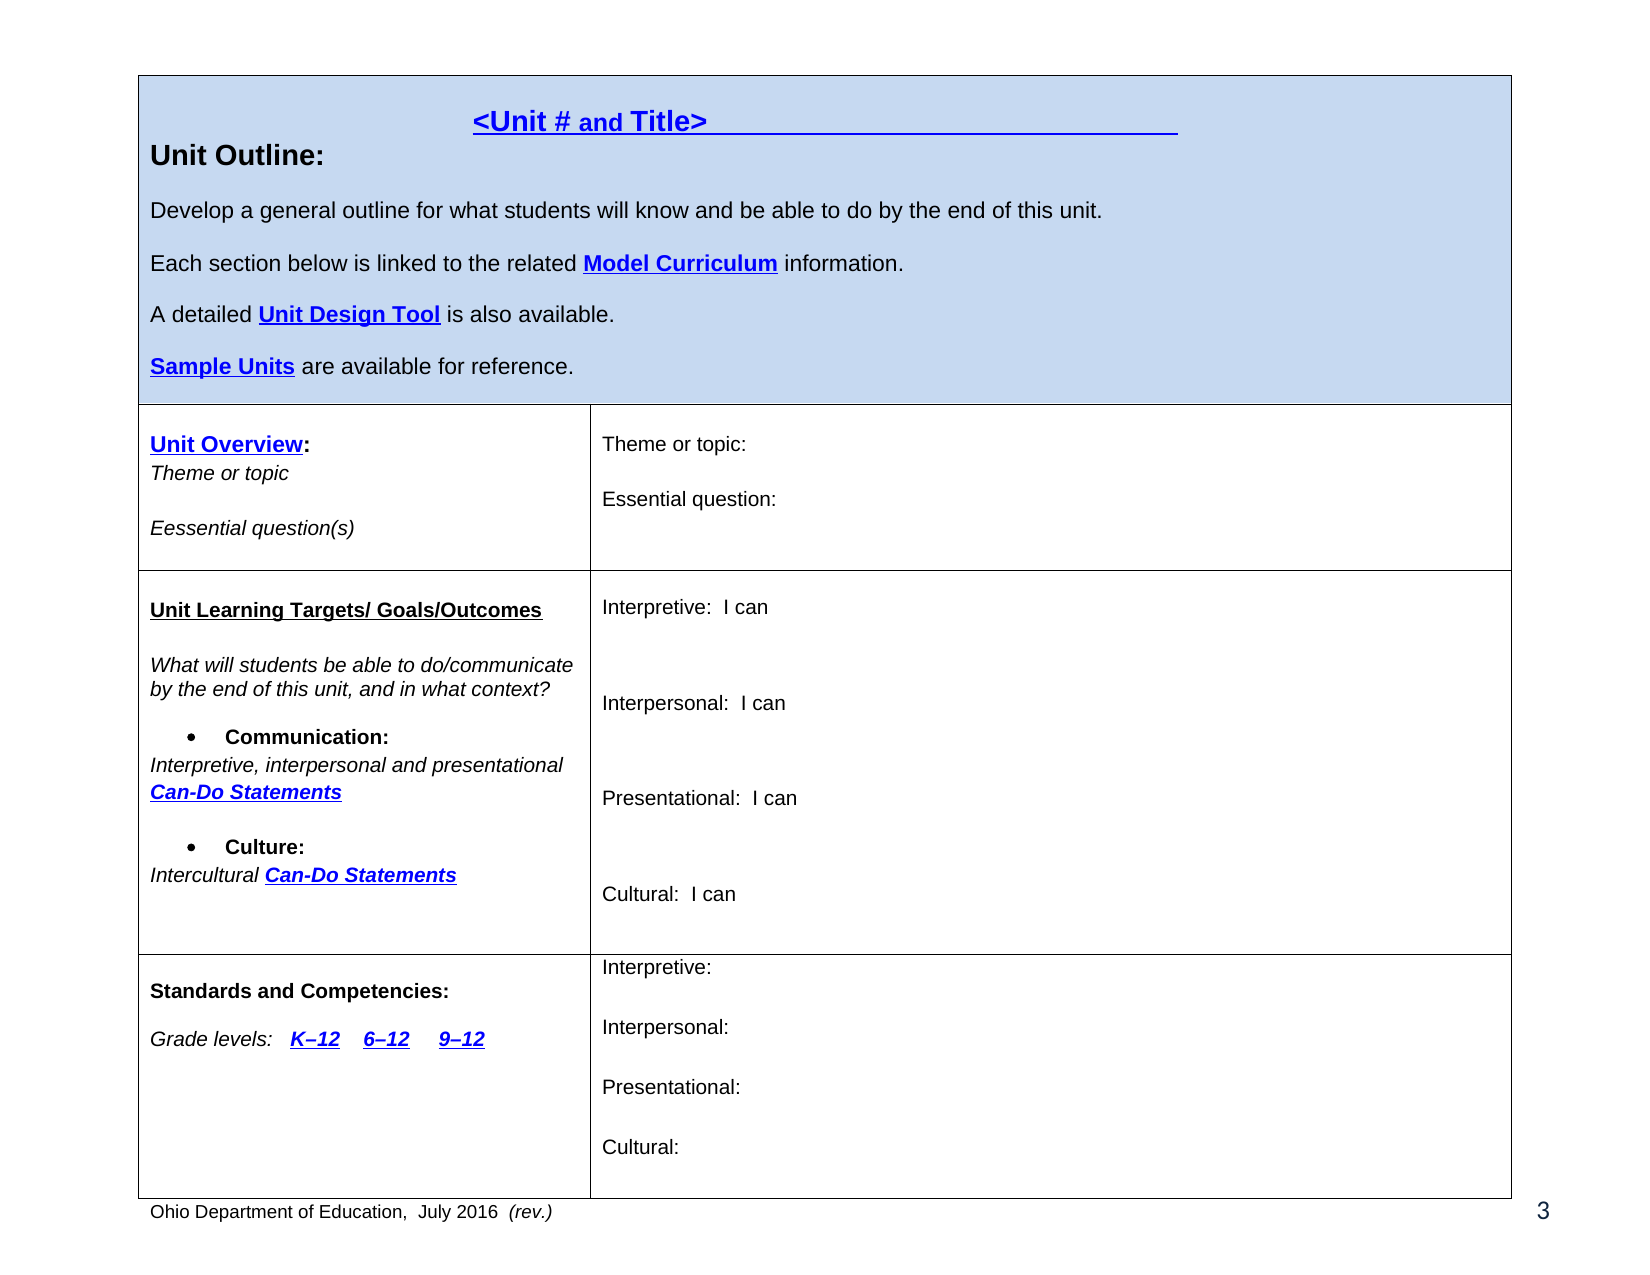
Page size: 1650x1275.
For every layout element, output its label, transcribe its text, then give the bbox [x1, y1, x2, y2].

table_cell Interpretive: Interpersonal: Presentational: Cultural: [591, 955, 1511, 1198]
table_cell Unit Learning Targets/ Goals/Outcomes What will students be able to do/communicate by the end of this unit, and in what context? Communication: Interpretive, interpersonal and presentational Can-Do Statements Culture: Intercultural Can-Do Statements [139, 571, 590, 954]
table_cell Unit Overview: Theme or topic Eessential question(s) [139, 405, 590, 569]
table_header <Unit # and Title>_____________________________ Unit Outline: Develop a general outline for what students will know and be able to do by the end of this unit. Each section below is linked to the related Model Curriculum information. A detailed Unit Design Tool is also available. Sample Units are available for reference. [139, 76, 1511, 403]
table_cell Theme or topic: Essential question: [591, 405, 1511, 569]
table_cell Standards and Competencies: Grade levels: K–12 6–12 9–12 [139, 955, 590, 1198]
table_cell Interpretive: I can Interpersonal: I can Presentational: I can Cultural: I can [591, 571, 1511, 954]
